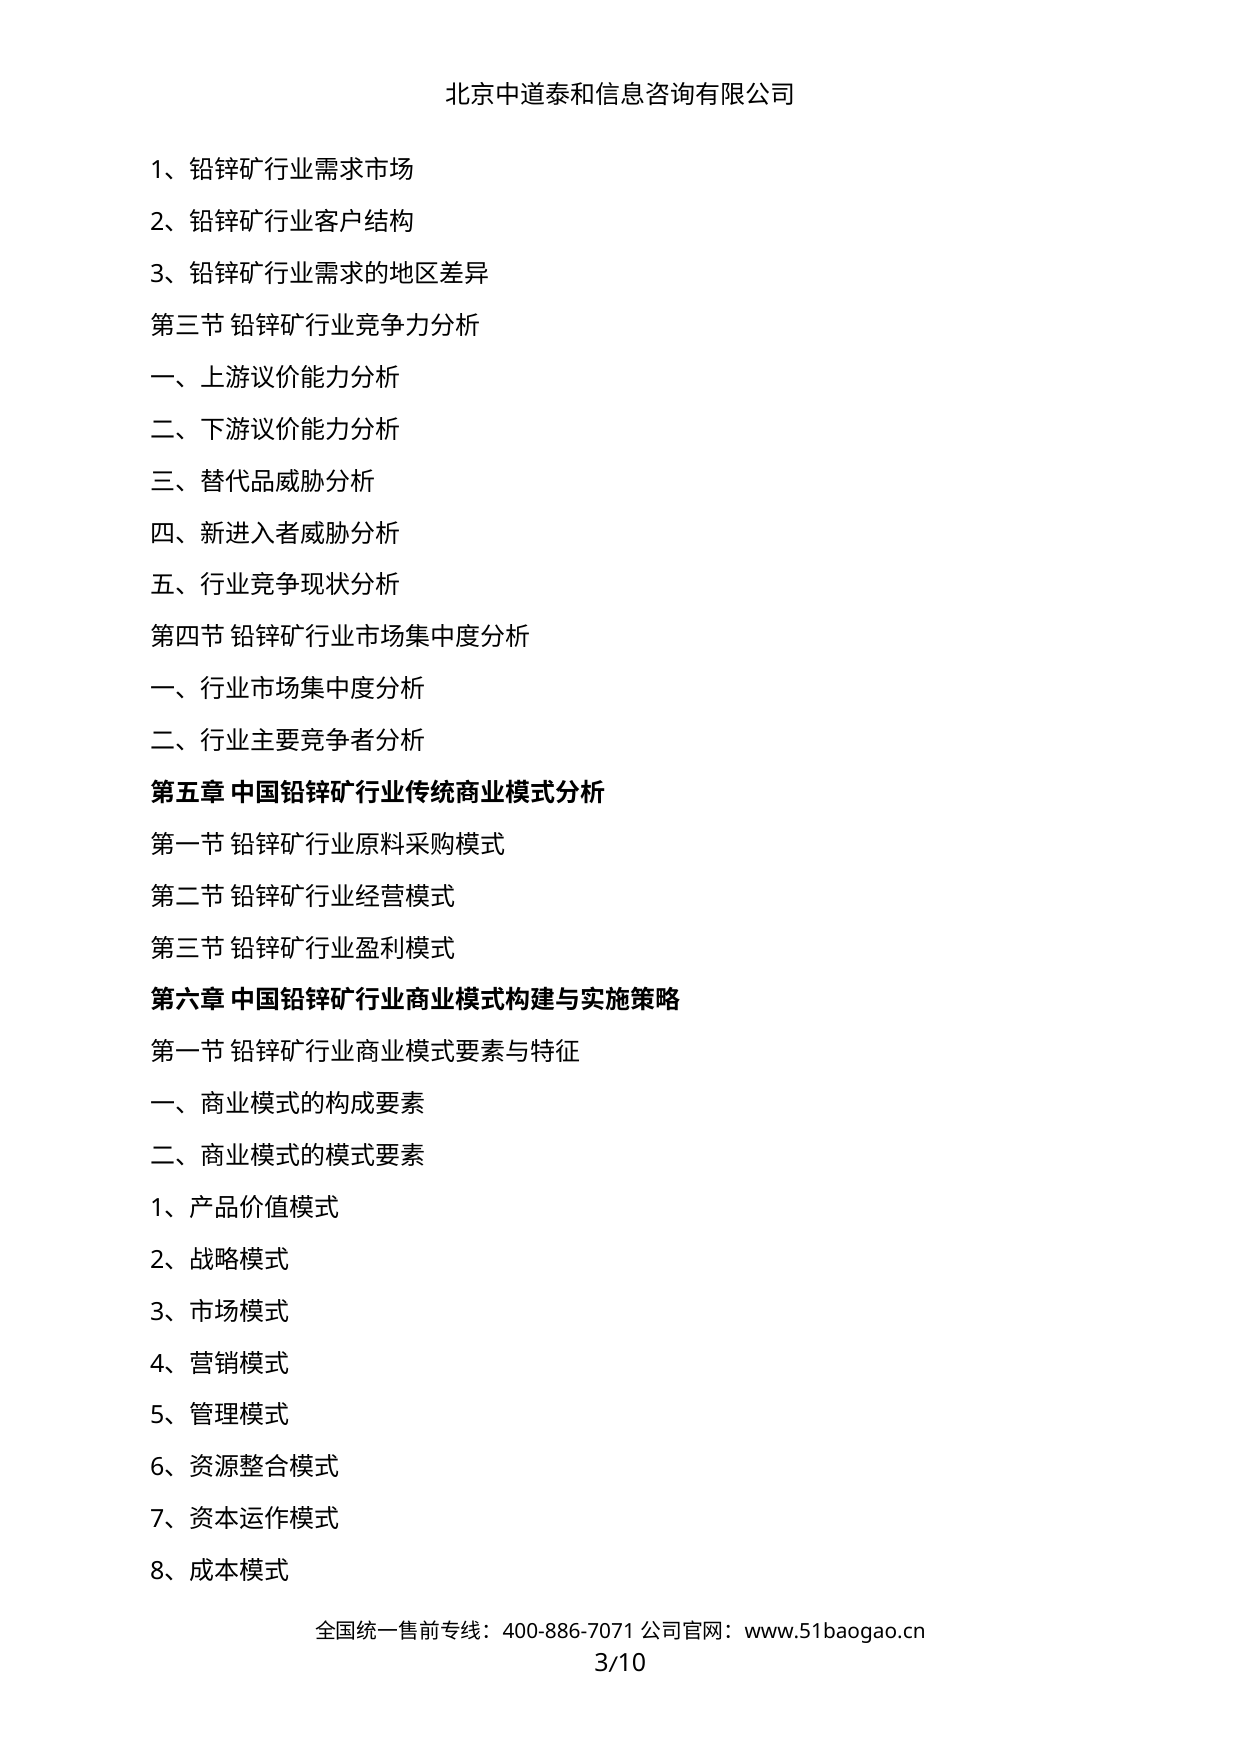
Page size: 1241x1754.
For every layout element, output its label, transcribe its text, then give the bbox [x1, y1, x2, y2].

text 2、战略模式 [150, 1239, 1090, 1276]
text 一、上游议价能力分析 [150, 357, 1090, 394]
text 2、铅锌矿行业客户结构 [150, 202, 1090, 238]
text 第六章 中国铅锌矿行业商业模式构建与实施策略 [150, 980, 1090, 1016]
text 二、行业主要竞争者分析 [150, 721, 1090, 757]
text 4、营销模式 [150, 1343, 1090, 1379]
text 第一节 铅锌矿行业商业模式要素与特征 [150, 1032, 1090, 1068]
text 第三节 铅锌矿行业盈利模式 [150, 928, 1090, 964]
text 一、商业模式的构成要素 [150, 1084, 1090, 1120]
text 1、产品价值模式 [150, 1187, 1090, 1224]
text 四、新进入者威胁分析 [150, 513, 1090, 549]
text 第一节 铅锌矿行业原料采购模式 [150, 824, 1090, 861]
text 第五章 中国铅锌矿行业传统商业模式分析 [150, 772, 1090, 809]
text 3、铅锌矿行业需求的地区差异 [150, 254, 1090, 290]
text 一、行业市场集中度分析 [150, 669, 1090, 705]
text 五、行业竞争现状分析 [150, 565, 1090, 601]
text 3、市场模式 [150, 1291, 1090, 1327]
text 二、商业模式的模式要素 [150, 1136, 1090, 1172]
text 5、管理模式 [150, 1395, 1090, 1431]
text 第四节 铅锌矿行业市场集中度分析 [150, 617, 1090, 653]
text 二、下游议价能力分析 [150, 409, 1090, 446]
text 7、资本运作模式 [150, 1499, 1090, 1535]
text 8、成本模式 [150, 1551, 1090, 1587]
text 1、铅锌矿行业需求市场 [150, 150, 1090, 186]
text 第三节 铅锌矿行业竞争力分析 [150, 306, 1090, 342]
text 三、替代品威胁分析 [150, 461, 1090, 497]
text 第二节 铅锌矿行业经营模式 [150, 876, 1090, 912]
text 6、资源整合模式 [150, 1447, 1090, 1483]
